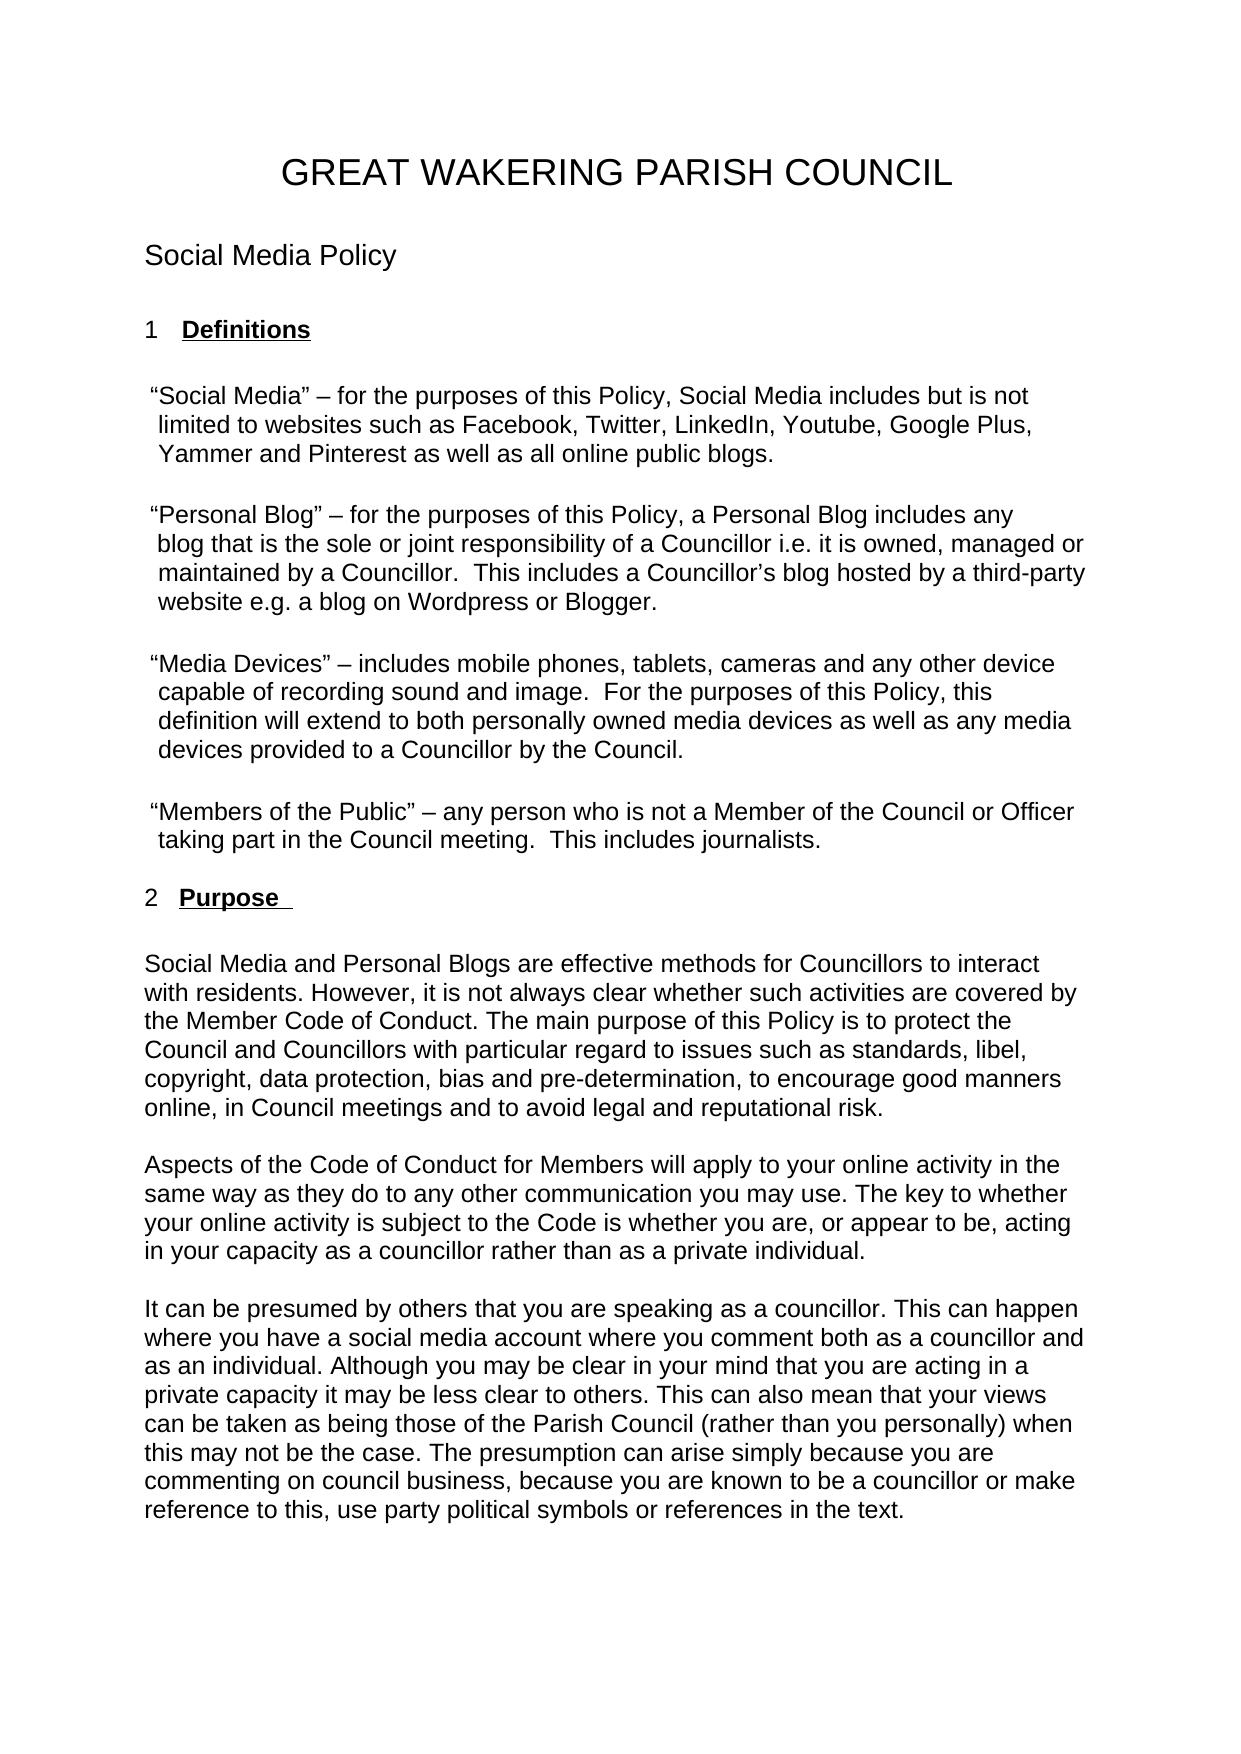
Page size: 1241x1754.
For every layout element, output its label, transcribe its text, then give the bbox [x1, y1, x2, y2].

text 2 Purpose [144, 883, 1090, 912]
text taking part in the Council meeting. This includes journalists. [144, 825, 1090, 854]
text devices provided to a Councillor by the Council. [144, 735, 1090, 763]
text “Personal Blog” – for the purposes of this Policy, a Personal Blog includes any [144, 501, 1090, 529]
text Yammer and Pinterest as well as all online public blogs. [144, 439, 1090, 467]
list Definitions [144, 315, 1090, 344]
text It can be presumed by others that you are speaking as a councillor. This can happen where you have a social media account where you comment both as a councillor and as an individual. Although you may be clear in your mind that you are acting in a private capacity it may be less clear to others. This can also mean that your views can be taken as being those of the Parish Council (rather than you personally) when this may not be the case. The presumption can arise simply because you are commenting on council business, because you are known to be a councillor or make reference to this, use party political symbols or references in the text. [144, 1294, 1090, 1524]
text definition will extend to both personally owned media devices as well as any media [144, 706, 1090, 735]
text capable of recording sound and image. For the purposes of this Policy, this [144, 677, 1090, 706]
text with residents. However, it is not always clear whether such activities are covered by the Member Code of Conduct. The main purpose of this Policy is to protect the Council and Councillors with particular regard to issues such as standards, libel, copyright, data protection, bias and pre-determination, to encourage good manners online, in Council meetings and to avoid legal and reputational risk. [144, 978, 1090, 1121]
text “Members of the Public” – any person who is not a Member of the Council or Officer [144, 797, 1090, 825]
text GREAT WAKERING PARISH COUNCIL [144, 150, 1090, 193]
text Social Media and Personal Blogs are effective methods for Councillors to interact [144, 949, 1090, 978]
text Social Media Policy [144, 238, 1090, 272]
text blog that is the sole or joint responsibility of a Councillor i.e. it is owned, managed or [144, 529, 1090, 558]
text limited to websites such as Facebook, Twitter, LinkedIn, Youtube, Google Plus, [144, 410, 1090, 439]
text maintained by a Councillor. This includes a Councillor’s blog hosted by a third-party [144, 558, 1090, 587]
text “Social Media” – for the purposes of this Policy, Social Media includes but is not [144, 381, 1090, 410]
text “Media Devices” – includes mobile phones, tablets, cameras and any other device [144, 648, 1090, 677]
text Aspects of the Code of Conduct for Members will apply to your online activity in the same way as they do to any other communication you may use. The key to whether your online activity is subject to the Code is whether you are, or appear to be, acting in your capacity as a councillor rather than as a private individual. [144, 1150, 1090, 1265]
text website e.g. a blog on Wordpress or Blogger. [144, 587, 1090, 616]
